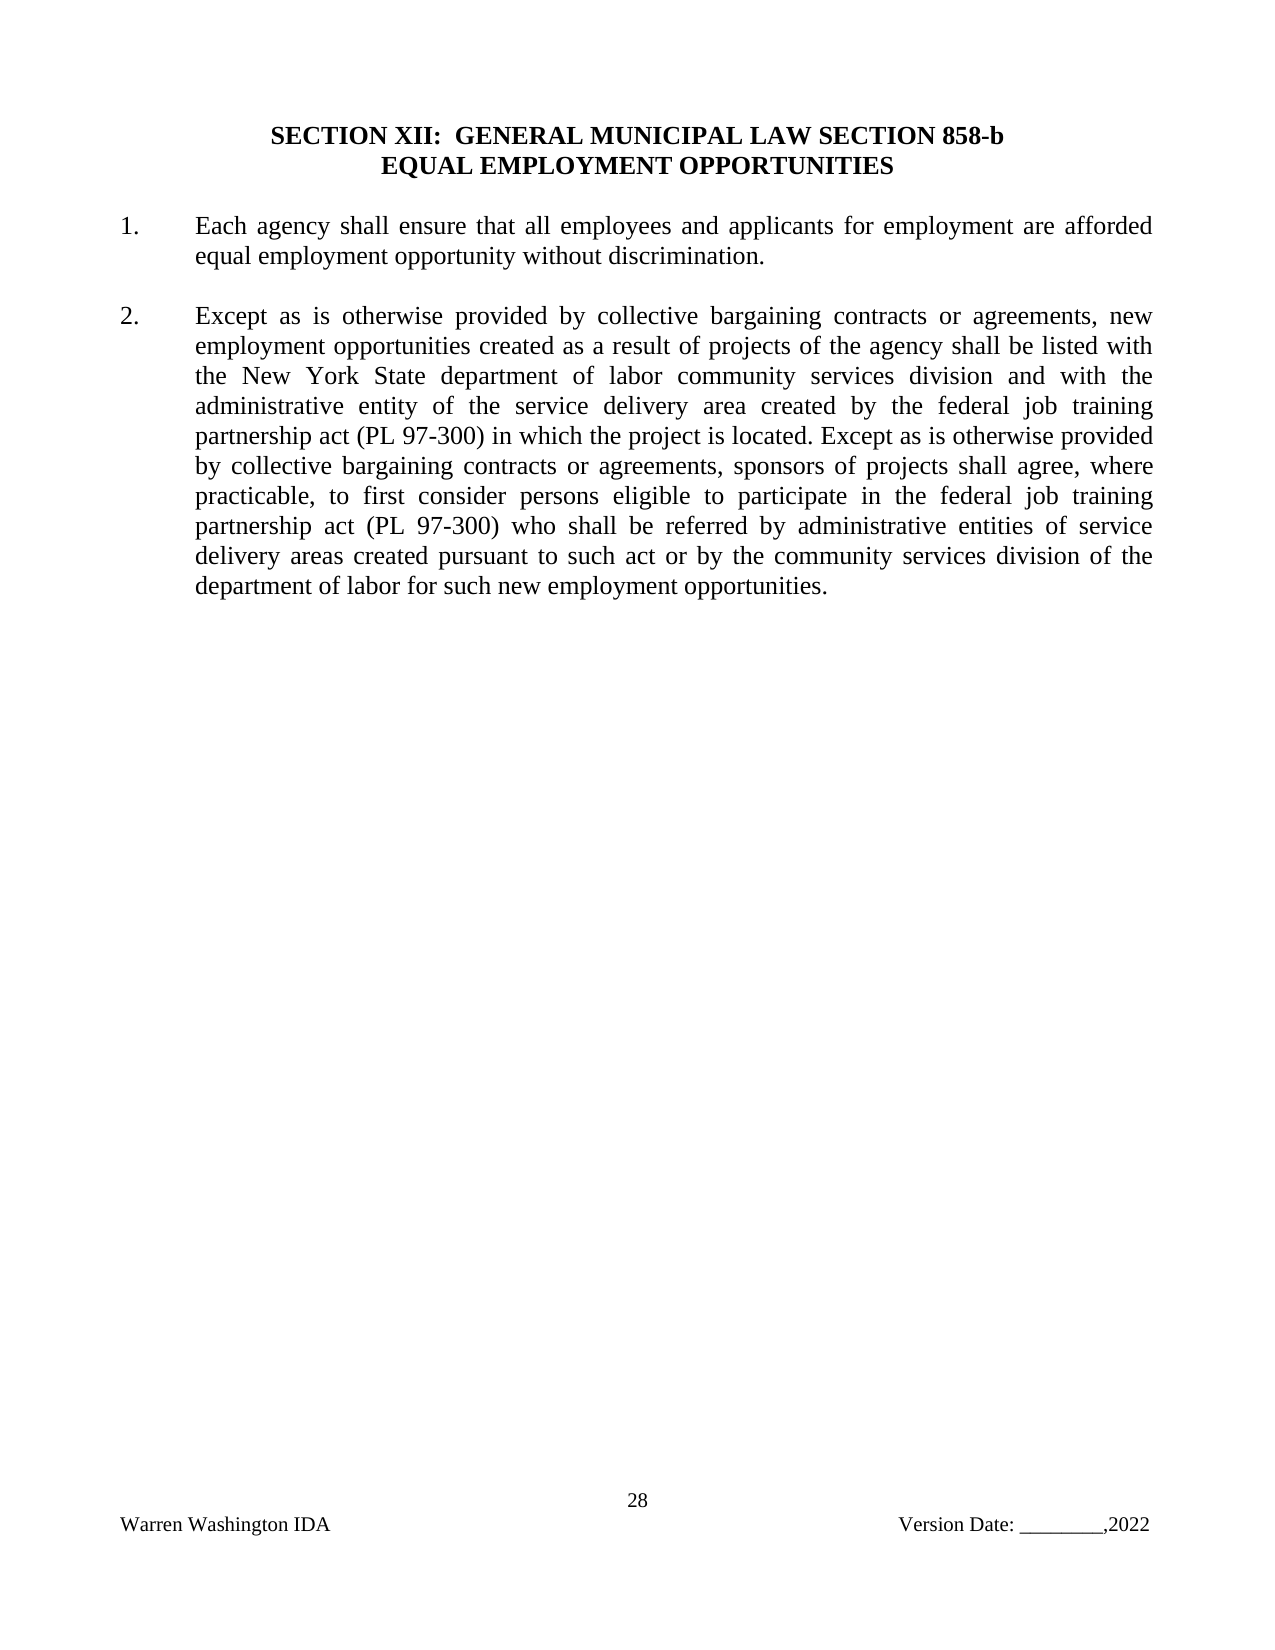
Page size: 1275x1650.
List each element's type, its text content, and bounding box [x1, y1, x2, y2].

text SECTION XII: GENERAL MUNICIPAL LAW SECTION 858-b [120, 120, 1155, 150]
text EQUAL EMPLOYMENT OPPORTUNITIES [120, 150, 1155, 180]
text 1. Each agency shall ensure that all employees and applicants for employment are afforded equal employment opportunity without discrimination. [120, 210, 1155, 270]
text 2. Except as is otherwise provided by collective bargaining contracts or agreements, new employment opportunities created as a result of projects of the agency shall be listed with the New York State department of labor community services division and with the administrative entity of the service delivery area created by the federal job training partnership act (PL 97-300) in which the project is located. Except as is otherwise provided by collective bargaining contracts or agreements, sponsors of projects shall agree, where practicable, to first consider persons eligible to participate in the federal job training partnership act (PL 97-300) who shall be referred by administrative entities of service delivery areas created pursuant to such act or by the community services division of the department of labor for such new employment opportunities. [120, 300, 1155, 600]
